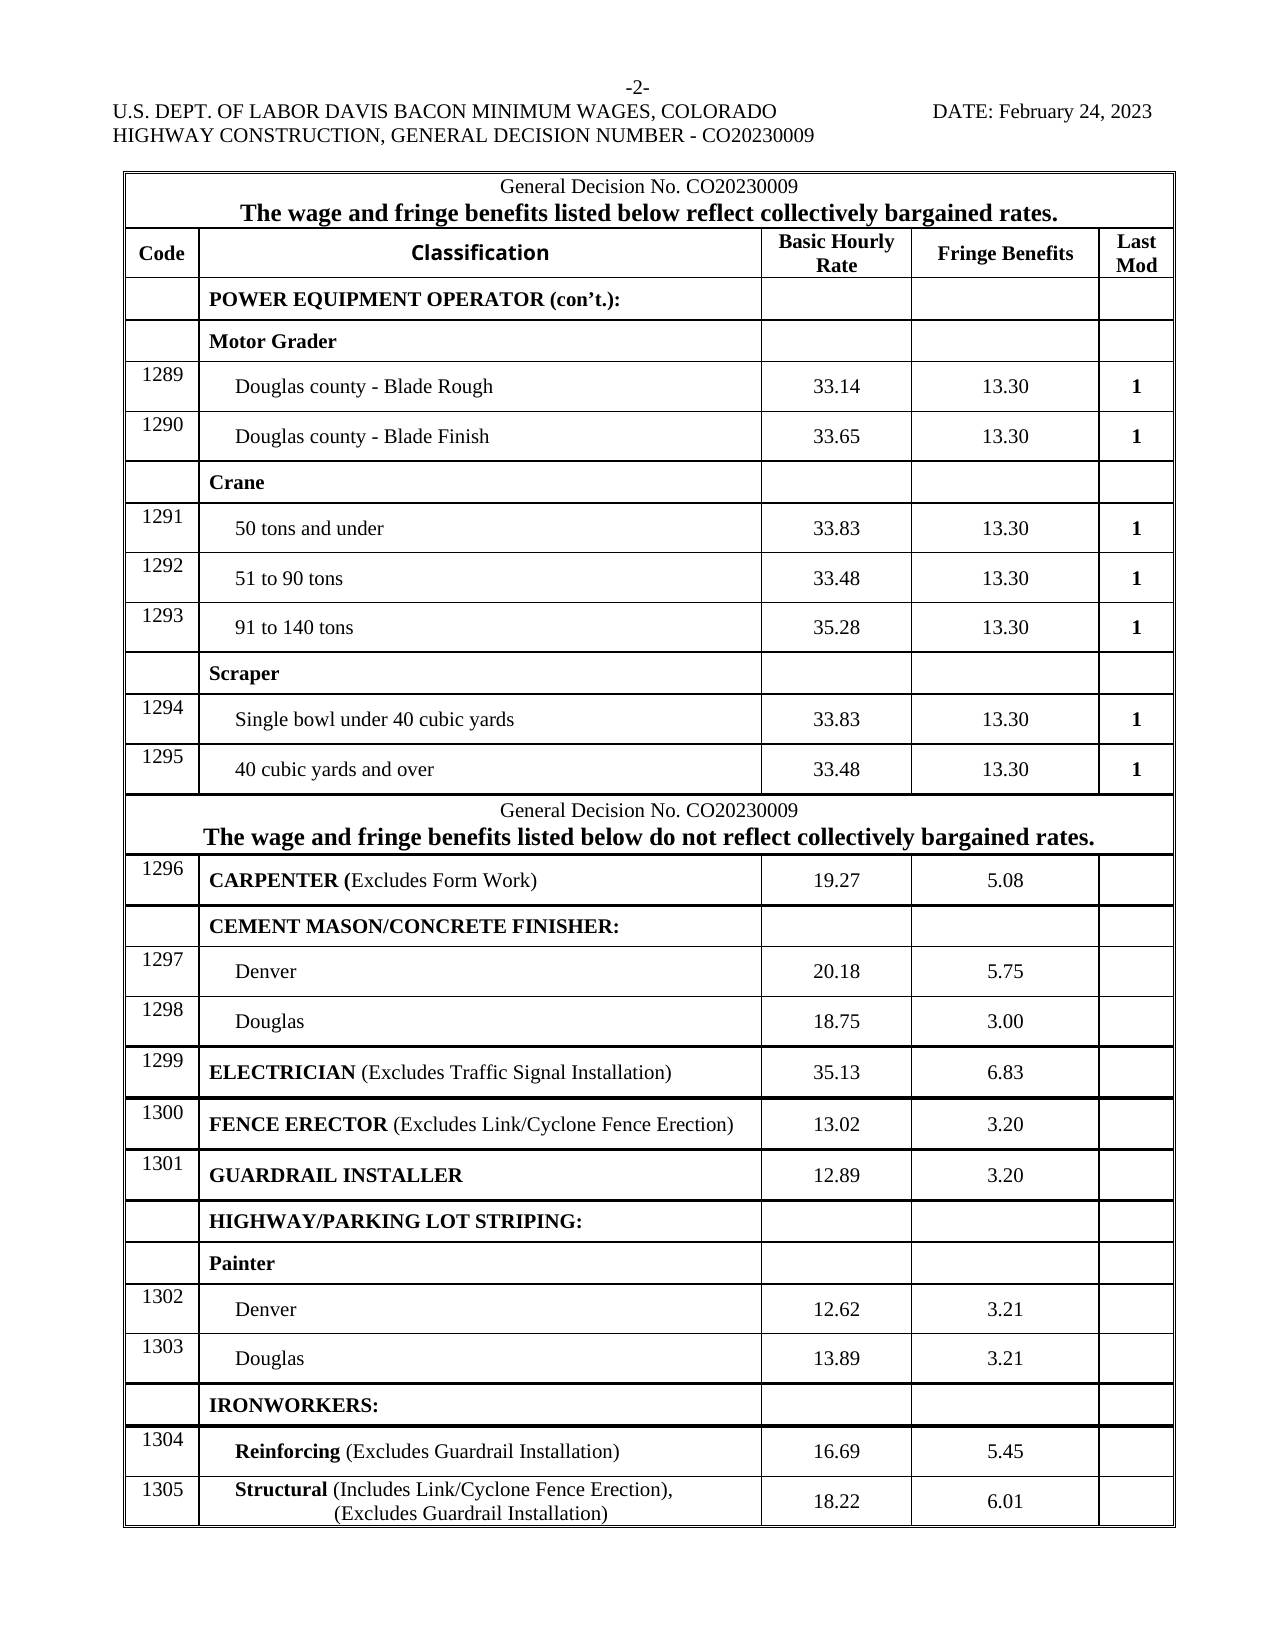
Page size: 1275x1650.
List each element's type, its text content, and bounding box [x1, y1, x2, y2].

table_cell Fringe Benefits [912, 229, 1098, 277]
table_cell 35.13 [762, 1048, 911, 1096]
table_cell [912, 278, 1098, 319]
table_cell [126, 1285, 198, 1333]
table_cell 3.21 [912, 1334, 1098, 1382]
table_cell [126, 462, 198, 502]
table_cell 33.48 [762, 553, 911, 602]
table_cell [1100, 1385, 1173, 1424]
table_cell Structural (Includes Link/Cyclone Fence Erection), (Excludes Guardrail Installation) [200, 1477, 761, 1525]
table_cell [1100, 856, 1173, 904]
table_cell 13.30 [912, 695, 1098, 743]
table_cell [126, 504, 198, 552]
table_cell Douglas [200, 1334, 761, 1382]
table_cell 13.30 [912, 412, 1098, 460]
table_cell 12.62 [762, 1285, 911, 1333]
table_cell CEMENT MASON/CONCRETE FINISHER: [200, 907, 761, 946]
table_cell 5.08 [912, 856, 1098, 904]
table_cell 18.22 [762, 1477, 911, 1525]
table_cell CARPENTER (Excludes Form Work) [200, 856, 761, 904]
table_cell [1100, 278, 1173, 319]
table_cell [126, 653, 198, 693]
table_cell Painter [200, 1243, 761, 1283]
table_cell [1100, 653, 1173, 693]
table_cell 3.00 [912, 997, 1098, 1045]
table_cell [1100, 947, 1173, 996]
table_cell 13.30 [912, 553, 1098, 602]
table_cell [126, 1428, 198, 1476]
table_cell 6.01 [912, 1477, 1098, 1525]
table_cell 1 [1100, 695, 1173, 743]
table_cell [1100, 1151, 1173, 1199]
table_cell IRONWORKERS: [200, 1385, 761, 1424]
table_cell 33.48 [762, 745, 911, 793]
table_cell 3.21 [912, 1285, 1098, 1333]
table_cell [1100, 1100, 1173, 1148]
table_cell [912, 1243, 1098, 1283]
table_cell [1100, 907, 1173, 946]
table_cell Crane [200, 462, 761, 502]
table_cell [1100, 1334, 1173, 1382]
table_cell 40 cubic yards and over [200, 745, 761, 793]
table_cell 33.65 [762, 412, 911, 460]
table_cell [912, 462, 1098, 502]
table_cell 16.69 [762, 1428, 911, 1476]
table_cell 13.30 [912, 603, 1098, 651]
table_cell [126, 745, 198, 793]
table_cell [126, 695, 198, 743]
table_cell 3.20 [912, 1100, 1098, 1148]
table_cell [1100, 1285, 1173, 1333]
table_cell Denver [200, 947, 761, 996]
table_cell [762, 462, 911, 502]
table_cell [126, 278, 198, 319]
table_cell 3.20 [912, 1151, 1098, 1199]
table_cell [1100, 1428, 1173, 1476]
table_cell [126, 1477, 198, 1525]
table_cell [126, 997, 198, 1045]
table_cell 1 [1100, 603, 1173, 651]
table_cell Classification [200, 229, 761, 277]
table_cell [126, 553, 198, 602]
table_cell POWER EQUIPMENT OPERATOR (con’t.): [200, 278, 761, 319]
table_cell [1100, 462, 1173, 502]
table_cell 1 [1100, 412, 1173, 460]
table_cell [126, 1048, 198, 1096]
table_cell [126, 1151, 198, 1199]
table_cell 33.14 [762, 362, 911, 411]
table_cell 20.18 [762, 947, 911, 996]
table_cell Reinforcing (Excludes Guardrail Installation) [200, 1428, 761, 1476]
table_cell Single bowl under 40 cubic yards [200, 695, 761, 743]
table_cell Basic Hourly Rate [762, 229, 911, 277]
table_cell [126, 856, 198, 904]
table_cell [912, 1202, 1098, 1241]
table_cell Denver [200, 1285, 761, 1333]
table_cell 50 tons and under [200, 504, 761, 552]
table_cell 18.75 [762, 997, 911, 1045]
table_cell Douglas [200, 997, 761, 1045]
table_cell 13.30 [912, 362, 1098, 411]
table_cell 1 [1100, 553, 1173, 602]
table_cell [1100, 321, 1173, 361]
table_cell 5.45 [912, 1428, 1098, 1476]
table_cell [762, 907, 911, 946]
table_cell [126, 362, 198, 411]
table_cell 33.83 [762, 504, 911, 552]
table_cell [126, 1100, 198, 1148]
table_cell [126, 1385, 198, 1424]
table_cell [126, 321, 198, 361]
table_cell 12.89 [762, 1151, 911, 1199]
table_cell [126, 1334, 198, 1382]
table_cell [762, 278, 911, 319]
table_cell Code [126, 229, 198, 277]
table_cell [762, 1202, 911, 1241]
table_cell 33.83 [762, 695, 911, 743]
table_cell General Decision No. CO20230009 The wage and fringe benefits listed below do not reflect collectively bargained rates. [126, 796, 1173, 853]
table_cell [912, 1385, 1098, 1424]
table_cell 1 [1100, 504, 1173, 552]
table_cell 13.30 [912, 745, 1098, 793]
table_cell 6.83 [912, 1048, 1098, 1096]
table_cell [1100, 997, 1173, 1045]
table_cell [1100, 1202, 1173, 1241]
table_cell [1100, 1477, 1173, 1525]
table_cell [126, 412, 198, 460]
table_cell 13.89 [762, 1334, 911, 1382]
table_header General Decision No. CO20230009 The wage and fringe benefits listed below reflect collectively bargained rates. [126, 174, 1173, 227]
table_cell Motor Grader [200, 321, 761, 361]
table_cell [762, 1385, 911, 1424]
table_cell [912, 321, 1098, 361]
table_cell [762, 321, 911, 361]
table_cell Fence Erector (Excludes Link/Cyclone Fence Erection) [200, 1100, 761, 1148]
table_cell Douglas county - Blade Finish [200, 412, 761, 460]
table_cell Last Mod [1100, 229, 1173, 277]
table_cell [126, 1243, 198, 1283]
table_cell [762, 653, 911, 693]
table_cell [1100, 1048, 1173, 1096]
table_cell 51 to 90 tons [200, 553, 761, 602]
table_cell [1100, 1243, 1173, 1283]
table_cell [126, 603, 198, 651]
table_cell HIGHWAY/PARKING LOT STRIPING: [200, 1202, 761, 1241]
table_cell 35.28 [762, 603, 911, 651]
table_cell 13.30 [912, 504, 1098, 552]
table_cell 19.27 [762, 856, 911, 904]
table_cell Guardrail Installer [200, 1151, 761, 1199]
table_cell [126, 947, 198, 996]
table_cell Electrician (Excludes Traffic Signal Installation) [200, 1048, 761, 1096]
table_cell [912, 907, 1098, 946]
table_cell 5.75 [912, 947, 1098, 996]
table_cell 91 to 140 tons [200, 603, 761, 651]
table_cell Douglas county - Blade Rough [200, 362, 761, 411]
table_cell [126, 907, 198, 946]
table_cell 1 [1100, 745, 1173, 793]
table_cell Scraper [200, 653, 761, 693]
table_cell 13.02 [762, 1100, 911, 1148]
table_cell 1 [1100, 362, 1173, 411]
table_cell [126, 1202, 198, 1241]
table_cell [762, 1243, 911, 1283]
table_cell [912, 653, 1098, 693]
